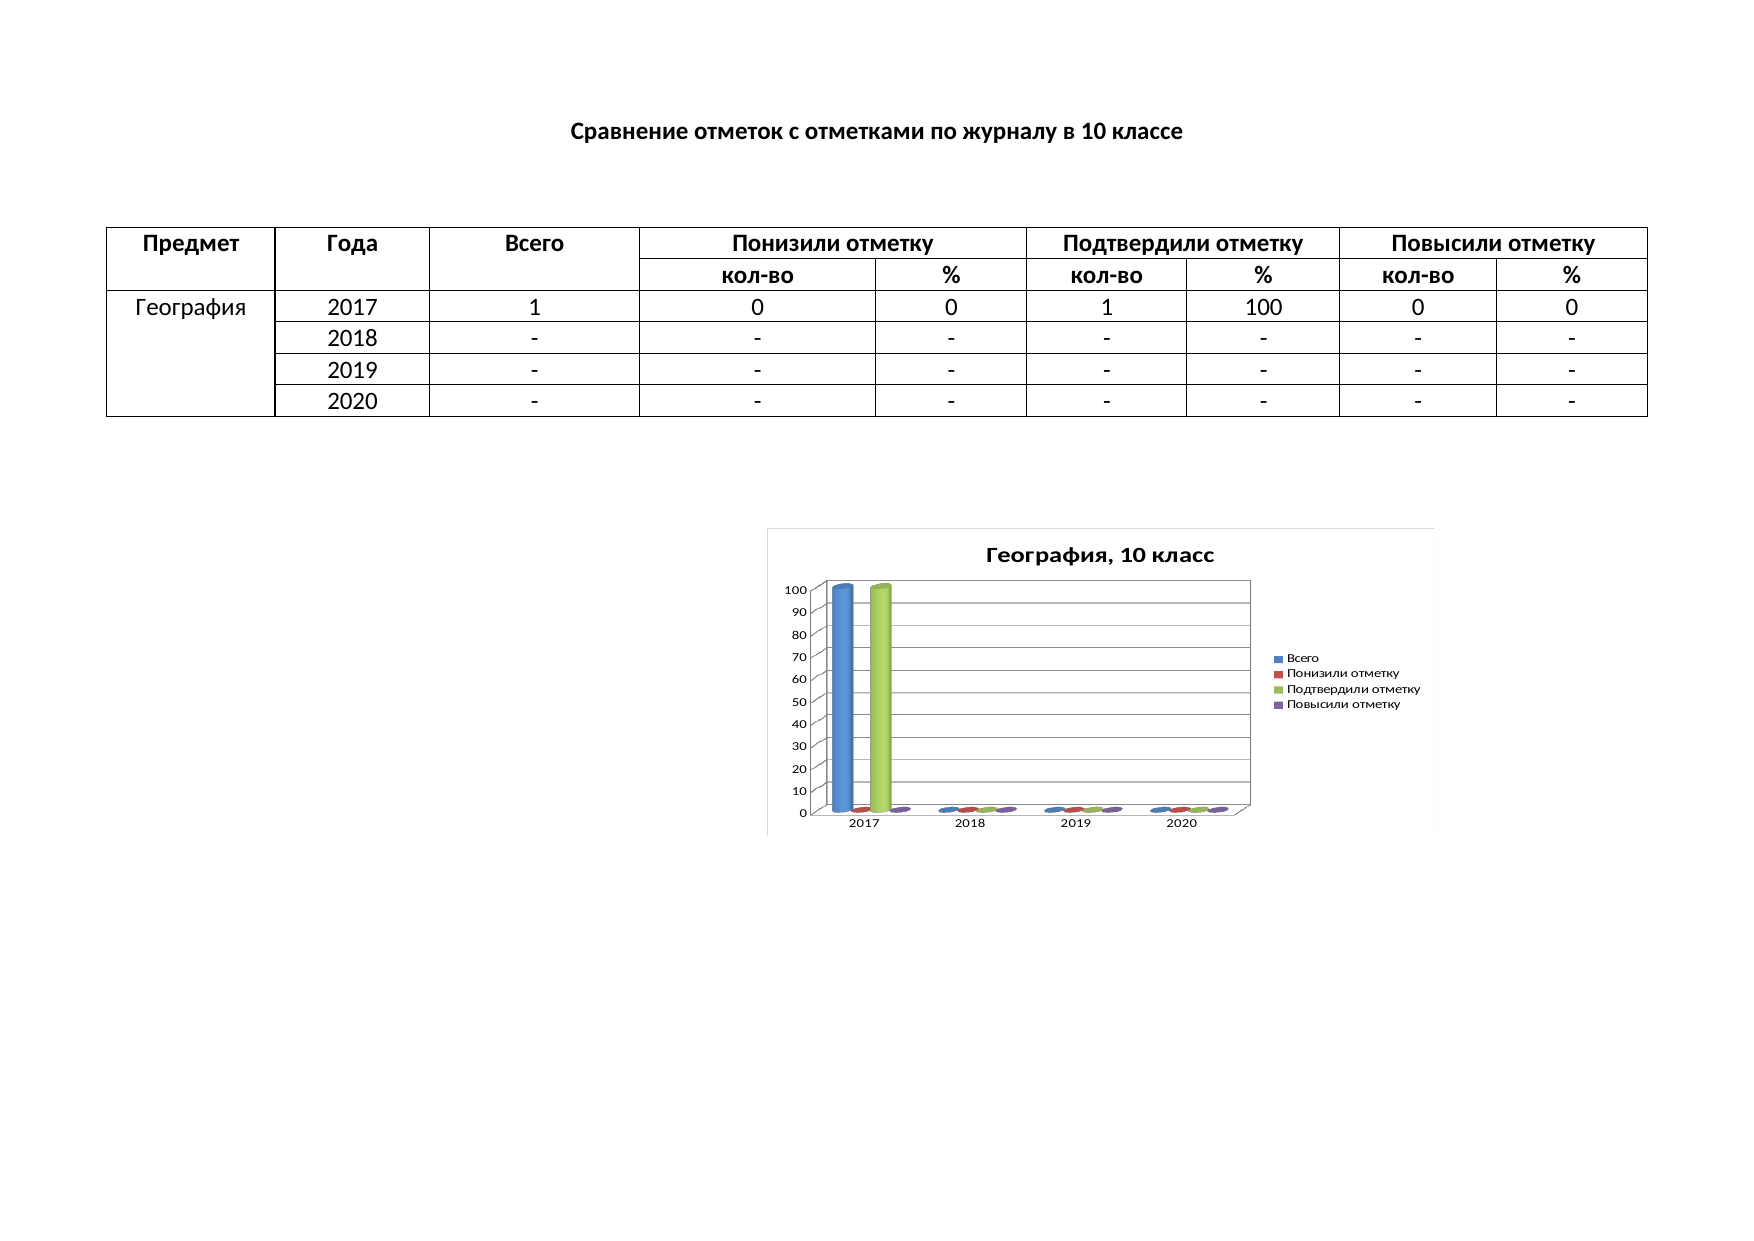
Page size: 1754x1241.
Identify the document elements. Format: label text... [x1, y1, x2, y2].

table_header Подтвердили отметку [1027, 228, 1339, 258]
table_cell - [1187, 385, 1339, 416]
table_cell - [430, 354, 639, 384]
table_cell 0 [1340, 291, 1496, 321]
table_cell - [876, 354, 1026, 384]
table_cell - [1497, 354, 1647, 384]
table_cell 0 [640, 291, 875, 321]
table_cell - [1027, 354, 1186, 384]
table_cell - [876, 385, 1026, 416]
table_cell - [1187, 322, 1339, 353]
table_cell - [1340, 354, 1496, 384]
table_cell - [1497, 322, 1647, 353]
table_header Повысили отметку [1340, 228, 1647, 258]
table_cell География [107, 291, 274, 416]
table_cell кол-во [640, 259, 875, 290]
table_cell - [640, 385, 875, 416]
table_cell % [1187, 259, 1339, 290]
table_cell - [430, 385, 639, 416]
table_cell - [1187, 354, 1339, 384]
table_header Всего [430, 228, 639, 290]
table_cell 1 [1027, 291, 1186, 321]
table_cell - [1027, 385, 1186, 416]
table_header Предмет [107, 228, 274, 290]
text Сравнение отметок с отметками по журналу в 10 классе [118, 115, 1636, 145]
table_cell 100 [1187, 291, 1339, 321]
table_cell - [1027, 322, 1186, 353]
table_cell % [1497, 259, 1647, 290]
table_header Понизили отметку [640, 228, 1026, 258]
table_cell - [1497, 385, 1647, 416]
table_cell 0 [1497, 291, 1647, 321]
table_cell 2019 [276, 354, 429, 384]
table_cell 1 [430, 291, 639, 321]
table_cell 2018 [276, 322, 429, 353]
table_cell кол-во [1340, 259, 1496, 290]
table_cell % [876, 259, 1026, 290]
table_cell - [1340, 322, 1496, 353]
table_cell - [876, 322, 1026, 353]
table_cell кол-во [1027, 259, 1186, 290]
table_cell - [430, 322, 639, 353]
table_header Года [276, 228, 429, 290]
table_cell 0 [876, 291, 1026, 321]
table_cell - [640, 354, 875, 384]
table_cell 2017 [276, 291, 429, 321]
table_cell - [640, 322, 875, 353]
table_cell 2020 [276, 385, 429, 416]
table_cell - [1340, 385, 1496, 416]
